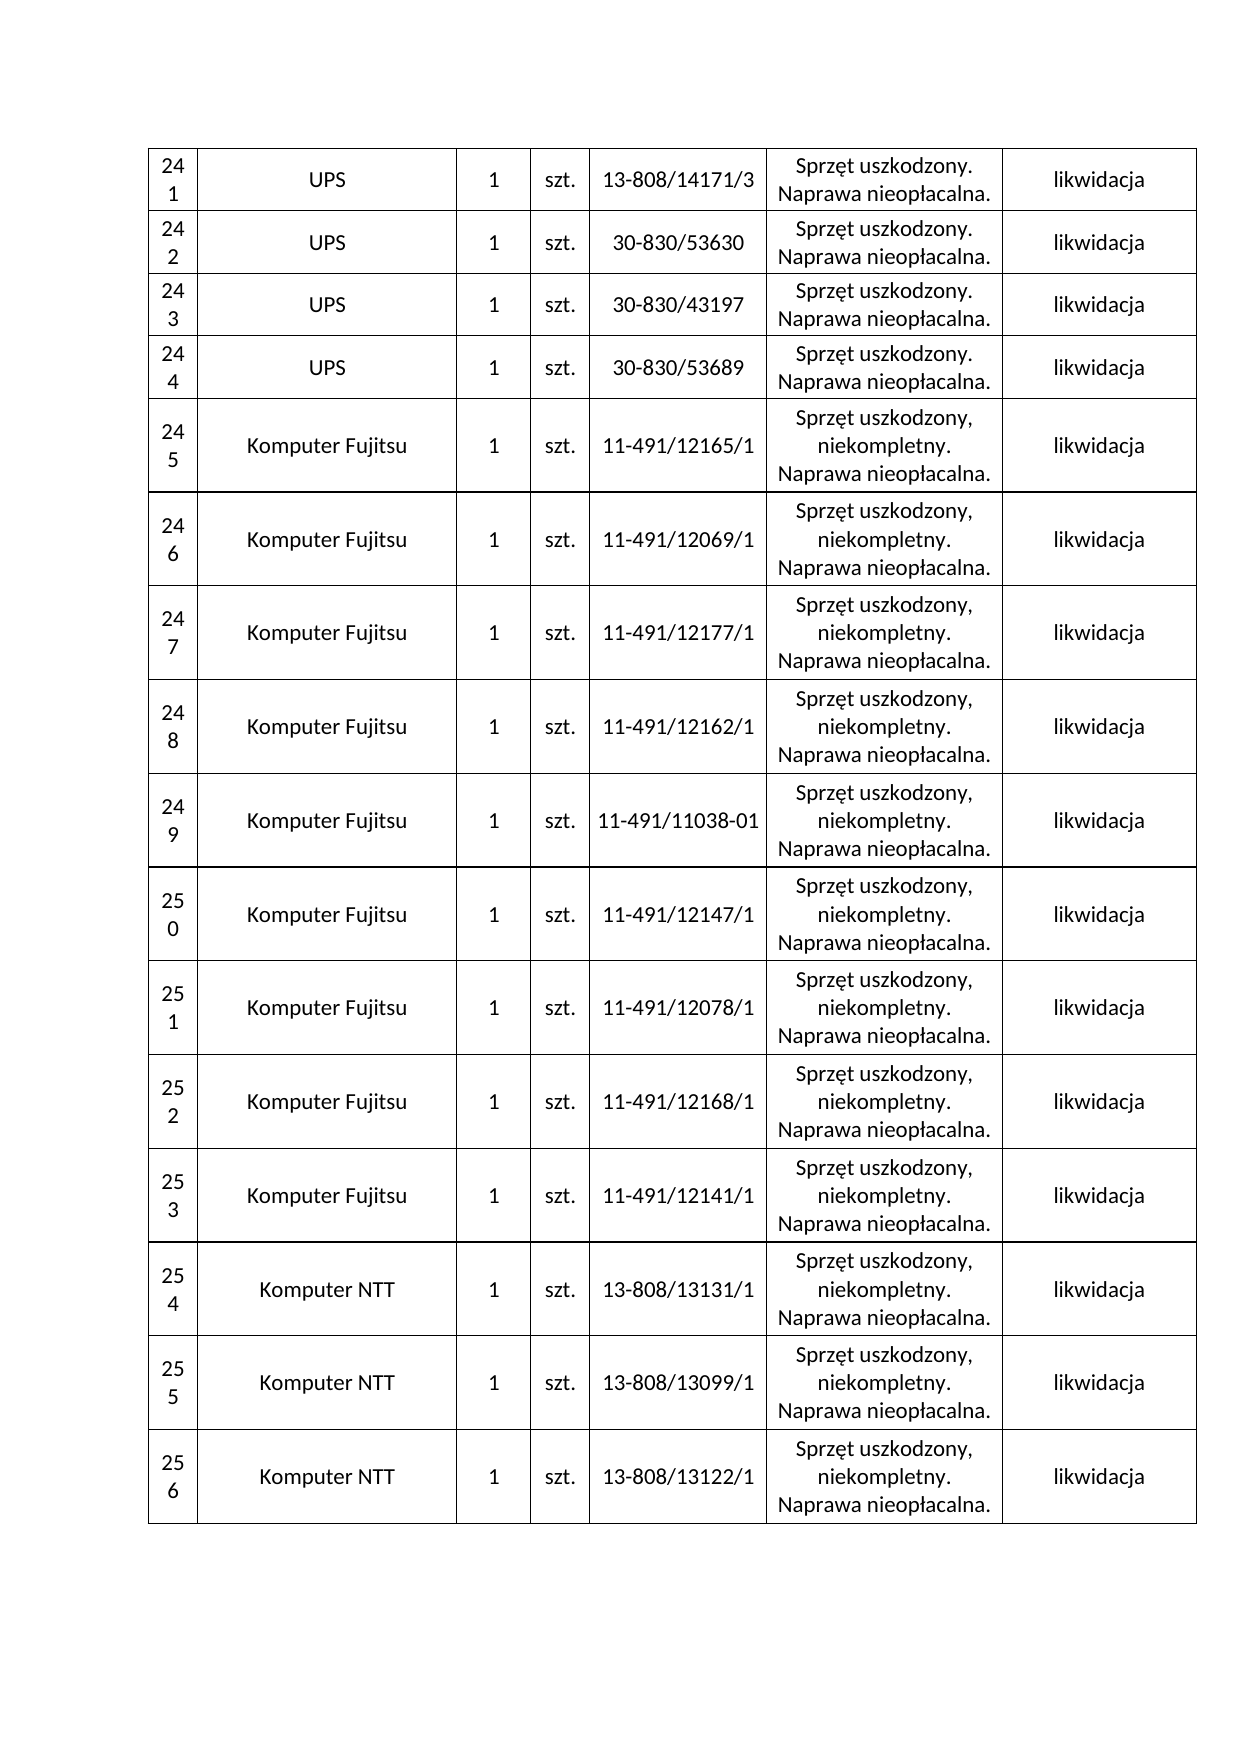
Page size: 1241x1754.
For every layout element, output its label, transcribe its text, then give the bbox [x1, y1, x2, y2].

table_cell likwidacja [1003, 1336, 1196, 1429]
table_cell UPS [198, 211, 456, 273]
table_cell likwidacja [1003, 493, 1196, 585]
table_cell 1 [457, 774, 530, 866]
table_cell likwidacja [1003, 274, 1196, 335]
table_cell 11-491/12147/1 [590, 868, 766, 960]
table_cell szt. [531, 586, 589, 679]
table_cell likwidacja [1003, 586, 1196, 679]
table_cell 248 [149, 680, 197, 773]
table_cell likwidacja [1003, 149, 1196, 210]
table_cell likwidacja [1003, 399, 1196, 491]
table_cell 1 [457, 586, 530, 679]
table_cell szt. [531, 493, 589, 585]
table_cell 1 [457, 1243, 530, 1335]
table_cell likwidacja [1003, 1430, 1196, 1523]
table_cell 11-491/12168/1 [590, 1055, 766, 1148]
table_cell Komputer Fujitsu [198, 680, 456, 773]
table_cell likwidacja [1003, 1149, 1196, 1241]
table_cell Sprzęt uszkodzony, niekompletny. Naprawa nieopłacalna. [767, 1055, 1002, 1148]
table_cell Sprzęt uszkodzony, niekompletny. Naprawa nieopłacalna. [767, 868, 1002, 960]
table_cell Sprzęt uszkodzony, niekompletny. Naprawa nieopłacalna. [767, 1243, 1002, 1335]
table_cell 1 [457, 149, 530, 210]
table_cell 1 [457, 1055, 530, 1148]
table_cell Komputer Fujitsu [198, 399, 456, 491]
table_cell likwidacja [1003, 211, 1196, 273]
table_cell 254 [149, 1243, 197, 1335]
table_cell Komputer Fujitsu [198, 1149, 456, 1241]
table_cell UPS [198, 274, 456, 335]
table_cell 1 [457, 680, 530, 773]
table_cell likwidacja [1003, 680, 1196, 773]
table_cell 245 [149, 399, 197, 491]
table_cell szt. [531, 211, 589, 273]
table_cell Sprzęt uszkodzony, niekompletny. Naprawa nieopłacalna. [767, 399, 1002, 491]
table_cell Sprzęt uszkodzony, niekompletny. Naprawa nieopłacalna. [767, 961, 1002, 1054]
table_cell 11-491/12141/1 [590, 1149, 766, 1241]
table_cell 1 [457, 211, 530, 273]
table_cell 246 [149, 493, 197, 585]
table_cell szt. [531, 1336, 589, 1429]
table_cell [767, 274, 1002, 335]
table_cell 256 [149, 1430, 197, 1523]
table_cell 1 [457, 493, 530, 585]
table_cell szt. [531, 868, 589, 960]
table_cell 1 [457, 1149, 530, 1241]
table_cell 30-830/53689 [590, 336, 766, 398]
table_cell Komputer NTT [198, 1243, 456, 1335]
table_cell 1 [457, 399, 530, 491]
table_cell Sprzęt uszkodzony. Naprawa nieopłacalna. [767, 336, 1002, 398]
table_cell 253 [149, 1149, 197, 1241]
table_cell 1 [457, 1336, 530, 1429]
table_cell likwidacja [1003, 1055, 1196, 1148]
table_cell UPS [198, 336, 456, 398]
table_cell szt. [531, 274, 589, 335]
table_cell likwidacja [1003, 1243, 1196, 1335]
table_cell Komputer Fujitsu [198, 586, 456, 679]
table_cell 251 [149, 961, 197, 1054]
table_cell Komputer Fujitsu [198, 774, 456, 866]
table_cell 1 [457, 961, 530, 1054]
table_cell Sprzęt uszkodzony, niekompletny. Naprawa nieopłacalna. [767, 680, 1002, 773]
table_cell szt. [531, 1430, 589, 1523]
table_cell 249 [149, 774, 197, 866]
table_cell 1 [457, 868, 530, 960]
table_cell likwidacja [1003, 774, 1196, 866]
table_cell szt. [531, 149, 589, 210]
table_cell 11-491/12078/1 [590, 961, 766, 1054]
table_cell szt. [531, 1055, 589, 1148]
table_cell 13-808/13122/1 [590, 1430, 766, 1523]
table_cell 13-808/14171/3 [590, 149, 766, 210]
table_cell Komputer Fujitsu [198, 868, 456, 960]
table_cell szt. [531, 336, 589, 398]
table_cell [767, 1430, 1002, 1523]
table_cell 13-808/13131/1 [590, 1243, 766, 1335]
table_cell szt. [531, 399, 589, 491]
table_cell likwidacja [1003, 961, 1196, 1054]
table_cell 250 [149, 868, 197, 960]
table_cell 11-491/12177/1 [590, 586, 766, 679]
table_cell 13-808/13099/1 [590, 1336, 766, 1429]
table_cell 247 [149, 586, 197, 679]
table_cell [767, 211, 1002, 273]
table_cell 30-830/43197 [590, 274, 766, 335]
table_cell 241 [149, 149, 197, 210]
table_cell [767, 149, 1002, 210]
table_cell likwidacja [1003, 336, 1196, 398]
table_cell 11-491/12069/1 [590, 493, 766, 585]
table_cell 11-491/12165/1 [590, 399, 766, 491]
table_cell 255 [149, 1336, 197, 1429]
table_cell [767, 1336, 1002, 1429]
table_cell UPS [198, 149, 456, 210]
table_cell szt. [531, 774, 589, 866]
table_cell szt. [531, 1243, 589, 1335]
table_cell szt. [531, 1149, 589, 1241]
table_cell 242 [149, 211, 197, 273]
table_cell Sprzęt uszkodzony, niekompletny. Naprawa nieopłacalna. [767, 1149, 1002, 1241]
table_cell Sprzęt uszkodzony, niekompletny. Naprawa nieopłacalna. [767, 774, 1002, 866]
table_cell Komputer Fujitsu [198, 493, 456, 585]
table_cell 1 [457, 1430, 530, 1523]
table_cell Komputer Fujitsu [198, 961, 456, 1054]
table_cell Sprzęt uszkodzony, niekompletny. Naprawa nieopłacalna. [767, 493, 1002, 585]
table_cell 244 [149, 336, 197, 398]
table_cell 11-491/12162/1 [590, 680, 766, 773]
table_cell szt. [531, 961, 589, 1054]
table_cell likwidacja [1003, 868, 1196, 960]
table_cell Komputer Fujitsu [198, 1055, 456, 1148]
table_cell 1 [457, 274, 530, 335]
table_cell 11-491/11038-01 [590, 774, 766, 866]
table_cell Komputer NTT [198, 1430, 456, 1523]
table_cell 1 [457, 336, 530, 398]
table_cell Komputer NTT [198, 1336, 456, 1429]
table_cell 30-830/53630 [590, 211, 766, 273]
table_cell szt. [531, 680, 589, 773]
table_cell Sprzęt uszkodzony, niekompletny. Naprawa nieopłacalna. [767, 586, 1002, 679]
table_cell 252 [149, 1055, 197, 1148]
table_cell 243 [149, 274, 197, 335]
